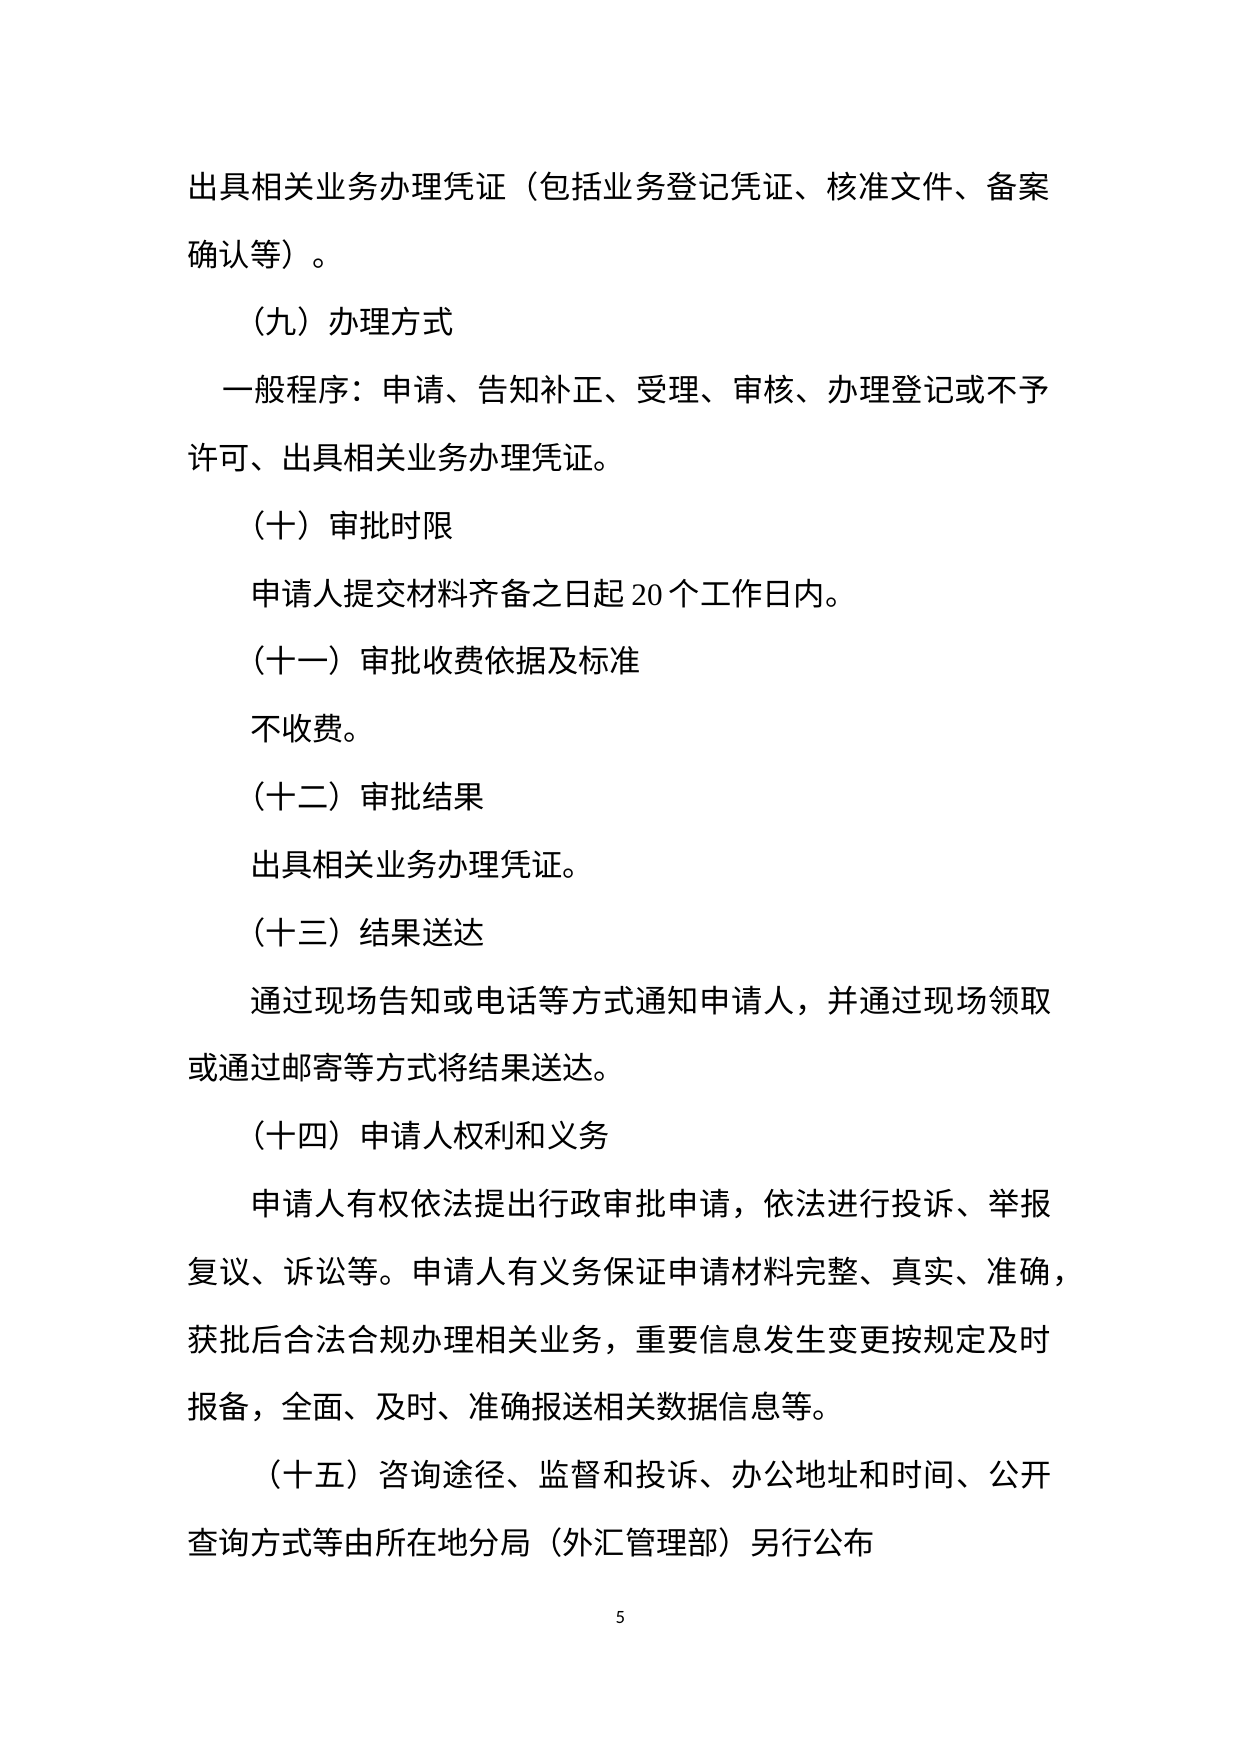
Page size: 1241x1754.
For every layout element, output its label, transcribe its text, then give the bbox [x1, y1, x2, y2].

text 不收费。 [187, 704, 1053, 750]
text 申请人有权依法提出行政审批申请，依法进行投诉、举报、复议、诉讼等。申请人有义务保证申请材料完整、真实、准确，获批后合法合规办理相关业务，重要信息发生变更按规定及时报备，全面、及时、准确报送相关数据信息等。 [187, 1179, 1053, 1428]
text （九）办理方式 [187, 298, 1053, 343]
text （十二）审批结果 [187, 772, 1053, 817]
text （十一）审批收费依据及标准 [187, 637, 1053, 682]
text （十四）申请人权利和义务 [187, 1111, 1053, 1157]
text 一般程序：申请、告知补正、受理、审核、办理登记或不予许可、出具相关业务办理凭证。 [187, 365, 1053, 478]
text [187, 162, 1053, 275]
text （十三）结果送达 [187, 908, 1053, 953]
text （十）审批时限 [187, 501, 1053, 546]
text 通过现场告知或电话等方式通知申请人，并通过现场领取或通过邮寄等方式将结果送达。 [187, 976, 1053, 1089]
text 申请人提交材料齐备之日起20个工作日内。 [187, 569, 1053, 614]
text （十五）咨询途径、监督和投诉、办公地址和时间、公开查询方式等由所在地分局（外汇管理部）另行公布 [187, 1450, 1053, 1563]
text 出具相关业务办理凭证。 [187, 840, 1053, 885]
